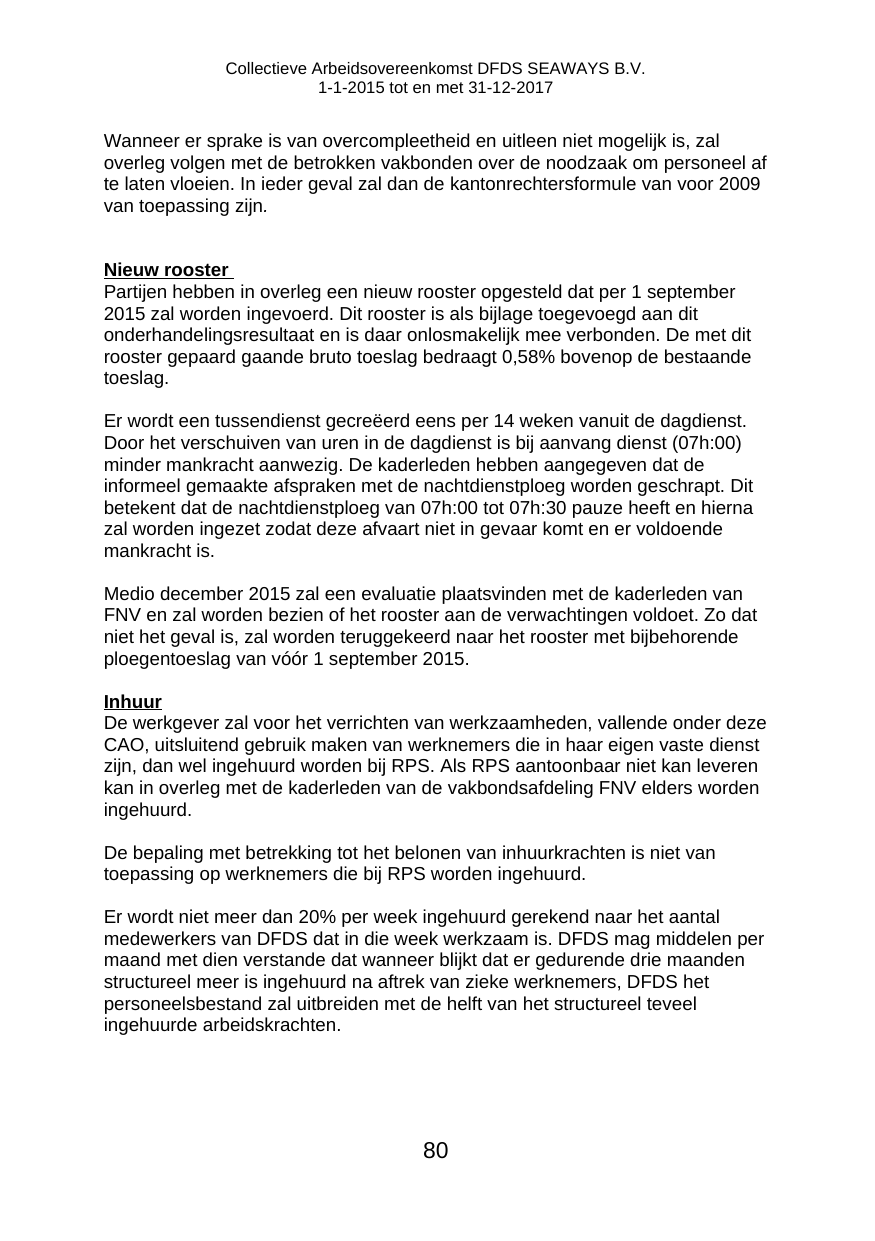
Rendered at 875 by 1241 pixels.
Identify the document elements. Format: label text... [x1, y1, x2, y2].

text De werkgever zal voor het verrichten van werkzaamheden, vallende onder deze CAO, uitsluitend gebruik maken van werknemers die in haar eigen vaste dienst zijn, dan wel ingehuurd worden bij RPS. Als RPS aantoonbaar niet kan leveren kan in overleg met de kaderleden van de vakbondsafdeling FNV elders worden ingehuurd. [103, 712, 768, 820]
text Nieuw rooster [103, 259, 768, 281]
text Medio december 2015 zal een evaluatie plaatsvinden met de kaderleden van FNV en zal worden bezien of het rooster aan de verwachtingen voldoet. Zo dat niet het geval is, zal worden teruggekeerd naar het rooster met bijbehorende ploegentoeslag van vóór 1 september 2015. [103, 583, 768, 669]
text Partijen hebben in overleg een nieuw rooster opgesteld dat per 1 september 2015 zal worden ingevoerd. Dit rooster is als bijlage toegevoegd aan dit onderhandelingsresultaat en is daar onlosmakelijk mee verbonden. De met dit rooster gepaard gaande bruto toeslag bedraagt 0,58% bovenop de bestaande toeslag. [103, 281, 768, 389]
text Er wordt niet meer dan 20% per week ingehuurd gerekend naar het aantal medewerkers van DFDS dat in die week werkzaam is. DFDS mag middelen per maand met dien verstande dat wanneer blijkt dat er gedurende drie maanden structureel meer is ingehuurd na aftrek van zieke werknemers, DFDS het personeelsbestand zal uitbreiden met de helft van het structureel teveel ingehuurde arbeidskrachten. [103, 906, 768, 1036]
text Er wordt een tussendienst gecreëerd eens per 14 weken vanuit de dagdienst. Door het verschuiven van uren in de dagdienst is bij aanvang dienst (07h:00) minder mankracht aanwezig. De kaderleden hebben aangegeven dat de informeel gemaakte afspraken met de nachtdienstploeg worden geschrapt. Dit betekent dat de nachtdienstploeg van 07h:00 tot 07h:30 pauze heeft en hierna zal worden ingezet zodat deze afvaart niet in gevaar komt en er voldoende mankracht is. [103, 410, 768, 561]
text Wanneer er sprake is van overcompleetheid en uitleen niet mogelijk is, zal overleg volgen met de betrokken vakbonden over de noodzaak om personeel af te laten vloeien. In ieder geval zal dan de kantonrechtersformule van voor 2009 van toepassing zijn. [103, 130, 768, 216]
text De bepaling met betrekking tot het belonen van inhuurkrachten is niet van toepassing op werknemers die bij RPS worden ingehuurd. [103, 841, 768, 884]
text Inhuur [103, 691, 768, 712]
